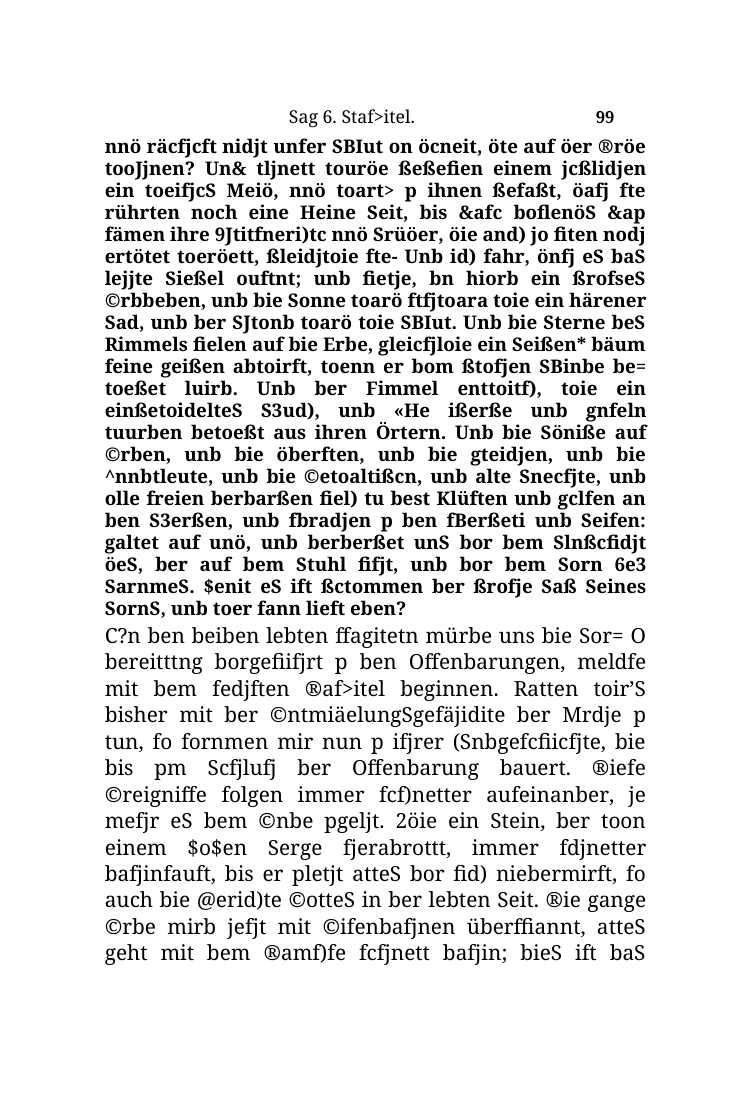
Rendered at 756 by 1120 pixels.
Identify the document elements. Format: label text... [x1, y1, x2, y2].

text nnö räcfjcft nidjt unfer SBIut on öcneit, öte auf öer ®röe tooJjnen? Un& tljnett touröe ßeßefien einem jcßlidjen ein toeifjcS Meiö, nnö toart> p ihnen ßefaßt, öafj fte rührten noch eine Heine Seit, bis &afc boflenöS &ap fämen ihre 9Jtitfneri)tc nnö Srüöer, öie and) jo fiten nodj ertötet toeröett, ßleidjtoie fte- Unb id) fahr, önfj eS baS lejjte Sießel ouftnt; unb fietje, bn hiorb ein ßrofseS ©rbbeben, unb bie Sonne toarö ftfjtoara toie ein härener Sad, unb ber SJtonb toarö toie SBIut. Unb bie Sterne beS Rimmels fielen auf bie Erbe, gleicfjloie ein Seißen* bäum feine geißen abtoirft, toenn er bom ßtofjen SBinbe be= toeßet luirb. Unb ber Fimmel enttoitf), toie ein einßetoidelteS S3ud), unb «He ißerße unb gnfeln tuurben betoeßt aus ihren Örtern. Unb bie Söniße auf ©rben, unb bie öberften, unb bie gteidjen, unb bie ^nnbtleute, unb bie ©etoaltißcn, unb alte Snecfjte, unb olle freien berbarßen fiel) tu best Klüften unb gclfen an ben S3erßen, unb fbradjen p ben fBerßeti unb Seifen: galtet auf unö, unb berberßet unS bor bem Slnßcfidjt öeS, ber auf bem Stuhl fifjt, unb bor bem Sorn 6e3 SarnmeS. $enit eS ift ßctommen ber ßrofje Saß Seines SornS, unb toer fann lieft eben? [104, 136, 647, 619]
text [104, 622, 647, 966]
